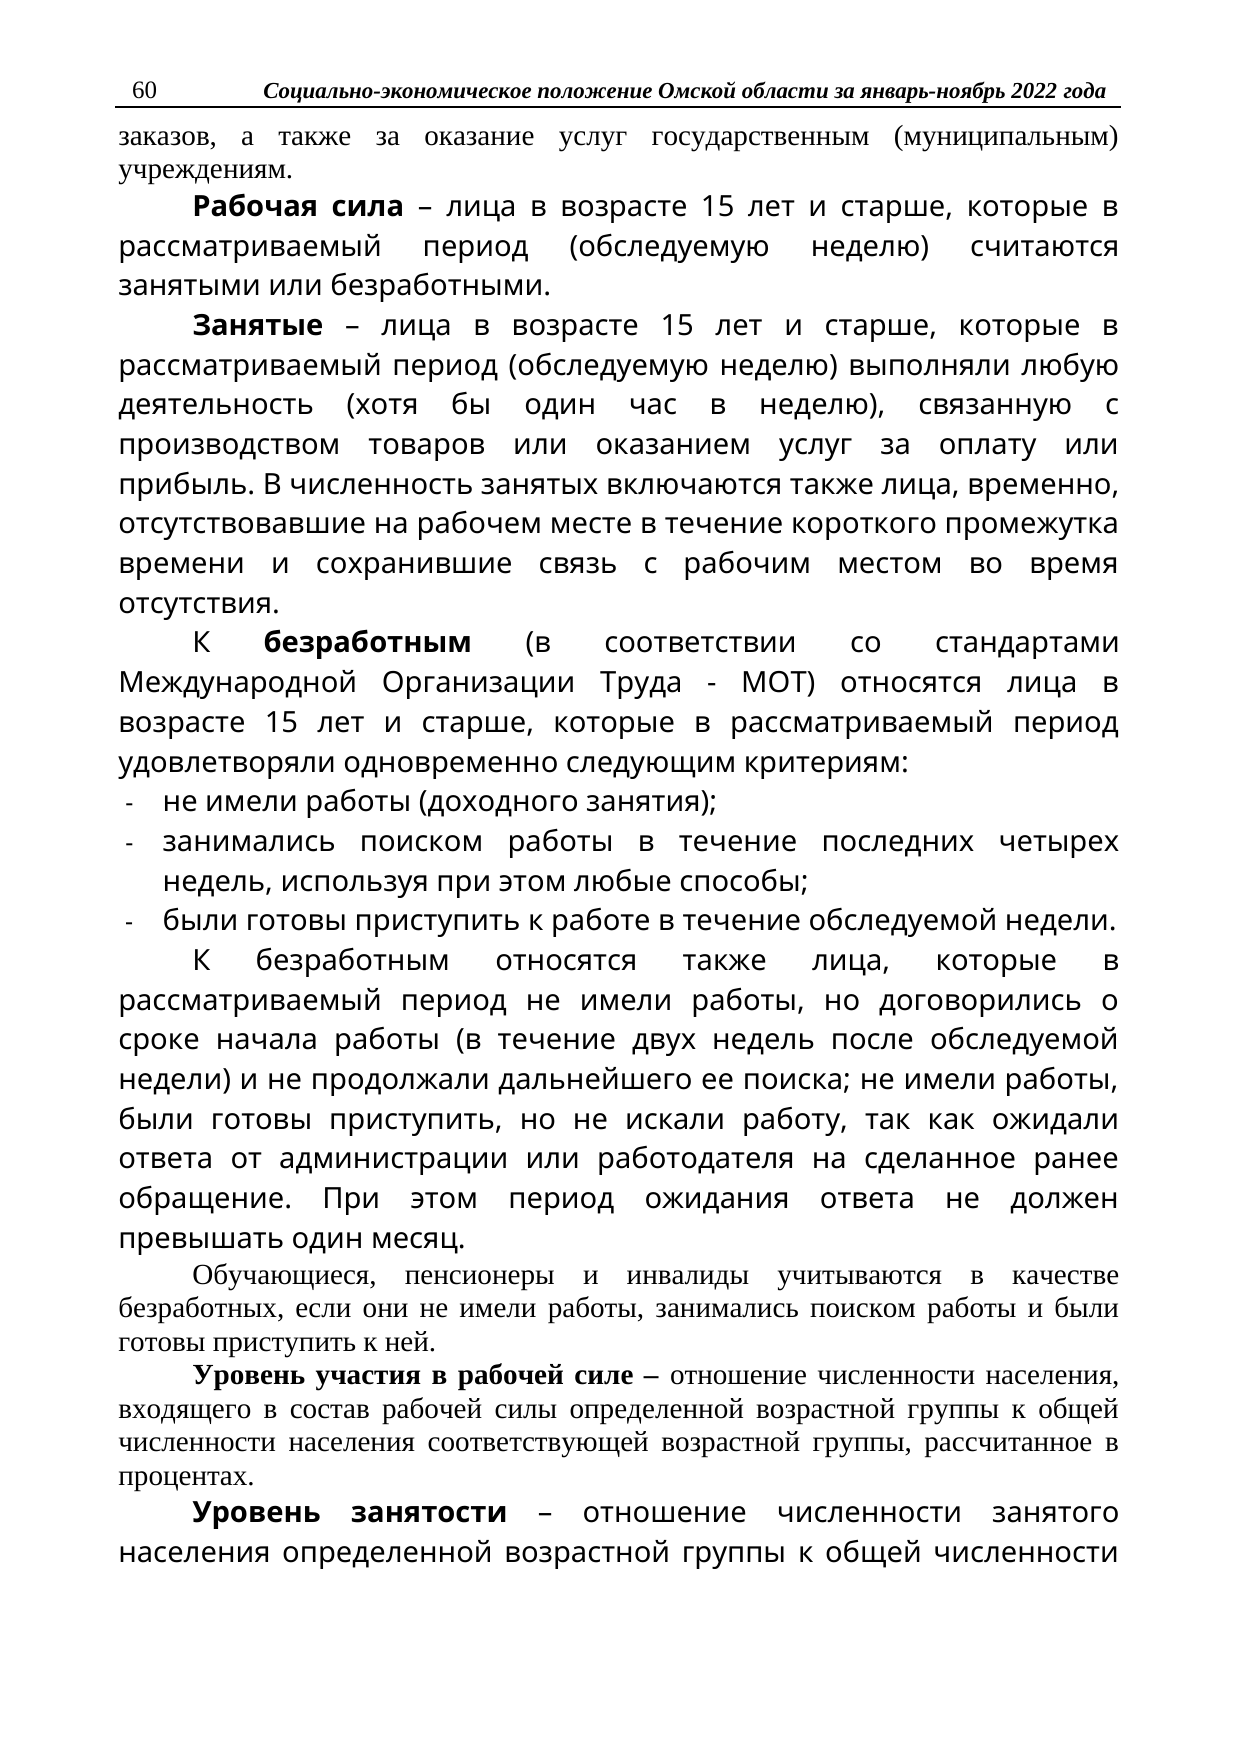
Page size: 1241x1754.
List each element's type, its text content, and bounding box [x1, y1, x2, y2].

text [118, 1492, 1120, 1571]
list занимались поиском работы в течение последних четырех недель, используя при этом любые способы; [125, 820, 1120, 899]
text Занятые – лица в возрасте 15 лет и старше, которые в рассматриваемый период (обследуемую неделю) выполняли любую деятельность (хотя бы один час в неделю), связанную с производством товаров или оказанием услуг за оплату или прибыль. В численность занятых включаются также лица, временно, отсутствовавшие на рабочем месте в течение короткого промежутка времени и сохранившие связь с рабочим местом во время отсутствия. [118, 304, 1120, 622]
list были готовы приступить к работе в течение обследуемой недели. [125, 899, 1120, 939]
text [118, 118, 1120, 185]
text К безработным относятся также лица, которые в рассматриваемый период не имели работы, но договорились о сроке начала работы (в течение двух недель после обследуемой недели) и не продолжали дальнейшего ее поиска; не имели работы, были готовы приступить, но не искали работу, так как ожидали ответа от администрации или работодателя на сделанное ранее обращение. При этом период ожидания ответа не должен превышать один месяц. [118, 939, 1120, 1257]
text Рабочая сила – лица в возрасте 15 лет и старше, которые в рассматриваемый период (обследуемую неделю) считаются занятыми или безработными. [118, 185, 1120, 304]
text Обучающиеся, пенсионеры и инвалиды учитываются в качестве безработных, если они не имели работы, занимались поиском работы и были готовы приступить к ней. [118, 1257, 1120, 1357]
text К безработным (в соответствии со стандартами Международной Организации Труда - МОТ) относятся лица в возрасте 15 лет и старше, которые в рассматриваемый период удовлетворяли одновременно следующим критериям: [118, 622, 1120, 781]
list не имели работы (доходного занятия); [125, 781, 1120, 820]
text Уровень участия в рабочей силе – отношение численности населения, входящего в состав рабочей силы определенной возрастной группы к общей численности населения соответствующей возрастной группы, рассчитанное в процентах. [118, 1357, 1120, 1492]
